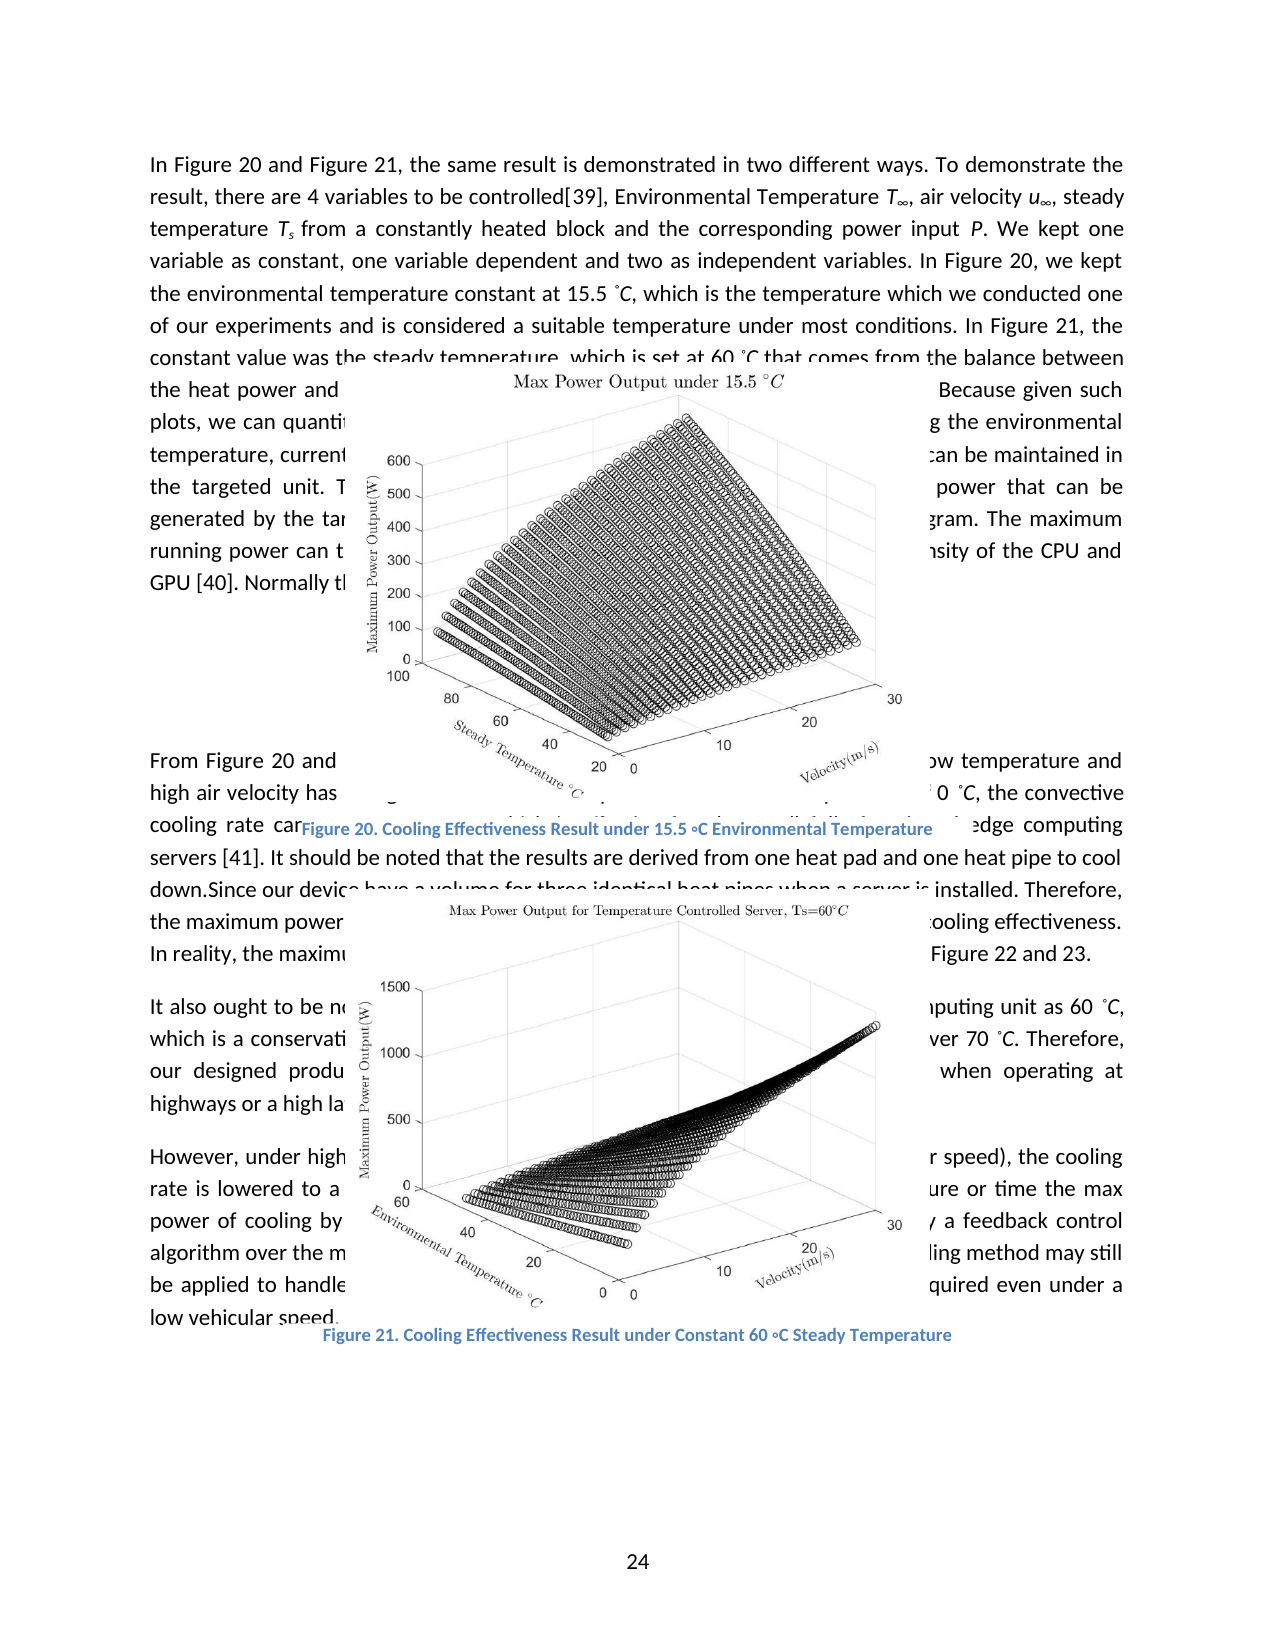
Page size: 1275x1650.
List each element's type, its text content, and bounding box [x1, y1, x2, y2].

text However, under high environmental temperatures or low air velocity (low vehicular speed), the cooling rate is lowered to a dangerous level. Even if we increase the threshold temperature or time the max power of cooling by three. Although in our vision, this problem can be settled by a feedback control algorithm over the maximum computing power, a water cooling or other active cooling method may still be applied to handle the situations when a high computing operation speed is required even under a low vehicular speed. [930, 1142, 1124, 1331]
text However, under high environmental temperatures or low air velocity (low vehicular speed), the cooling rate is lowered to a dangerous level. Even if we increase the threshold temperature or time the max power of cooling by three. Although in our vision, this problem can be settled by a feedback control algorithm over the maximum computing power, a water cooling or other active cooling method may still be applied to handle the situations when a high computing operation speed is required even under a low vehicular speed. [149, 1142, 345, 1331]
text From Figure 20 and 21, we can see that the passive cooling effectiveness under low temperature and high air velocity has a bright result. Under the speed of 30m/s and temperature of 0 ◦C, the convective cooling rate can go up to 1000W, which is effective for almost all fully functioned edge computing servers [41]. It should be noted that the results are derived from one heat pad and one heat pipe to cool down.Since our device have a volume for three identical heat pipes when a server is installed. Therefore, the maximum power allowed in Figure 22 and 23 provide a weakened result of the cooling effectiveness. In reality, the maximum cooling capacity could be three times that demonstrated in Figure 22 and 23. [149, 746, 1124, 967]
picture [345, 889, 930, 1323]
text It also ought to be noted that in Figure 23, we set the allowed temperature of computing unit as 60 ◦C, which is a conservative estimation. The real maximum power allowed should be over 70 ◦C. Therefore, our designed product can have a very prospective performance in the future when operating at highways or a high latitude area. [930, 992, 1124, 1117]
text In Figure 20 and Figure 21, the same result is demonstrated in two different ways. To demonstrate the result, there are 4 variables to be controlled[39], Environmental Temperature T∞, air velocity u∞, steady temperature Ts from a constantly heated block and the corresponding power input P. We kept one variable as constant, one variable dependent and two as independent variables. In Figure 20, we kept the environmental temperature constant at 15.5 ◦C, which is the temperature which we conducted one of our experiments and is considered a suitable temperature under most conditions. In Figure 21, the constant value was the steady temperature, which is set at 60 ◦C that comes from the balance between the heat power and convective cooling rate. Therefore, Figure 21 is more desired. Because given such plots, we can quantitatively yield the computing rate of the computer, by inputting the environmental temperature, current air velocity and a previously set maximum temperature that can be maintained in the targeted unit. The output can be easily yielded as the maximum running power that can be generated by the targeted unit. This process can be easily done by a python program. The maximum running power can then also be used as an input to maintain the computing intensity of the CPU and GPU [40]. Normally they are most concerned in heat pipe cooling. [149, 150, 1124, 596]
text It also ought to be noted that in Figure 23, we set the allowed temperature of computing unit as 60 ◦C, which is a conservative estimation. The real maximum power allowed should be over 70 ◦C. Therefore, our designed product can have a very prospective performance in the future when operating at highways or a high latitude area. [149, 992, 345, 1117]
picture [345, 362, 930, 802]
